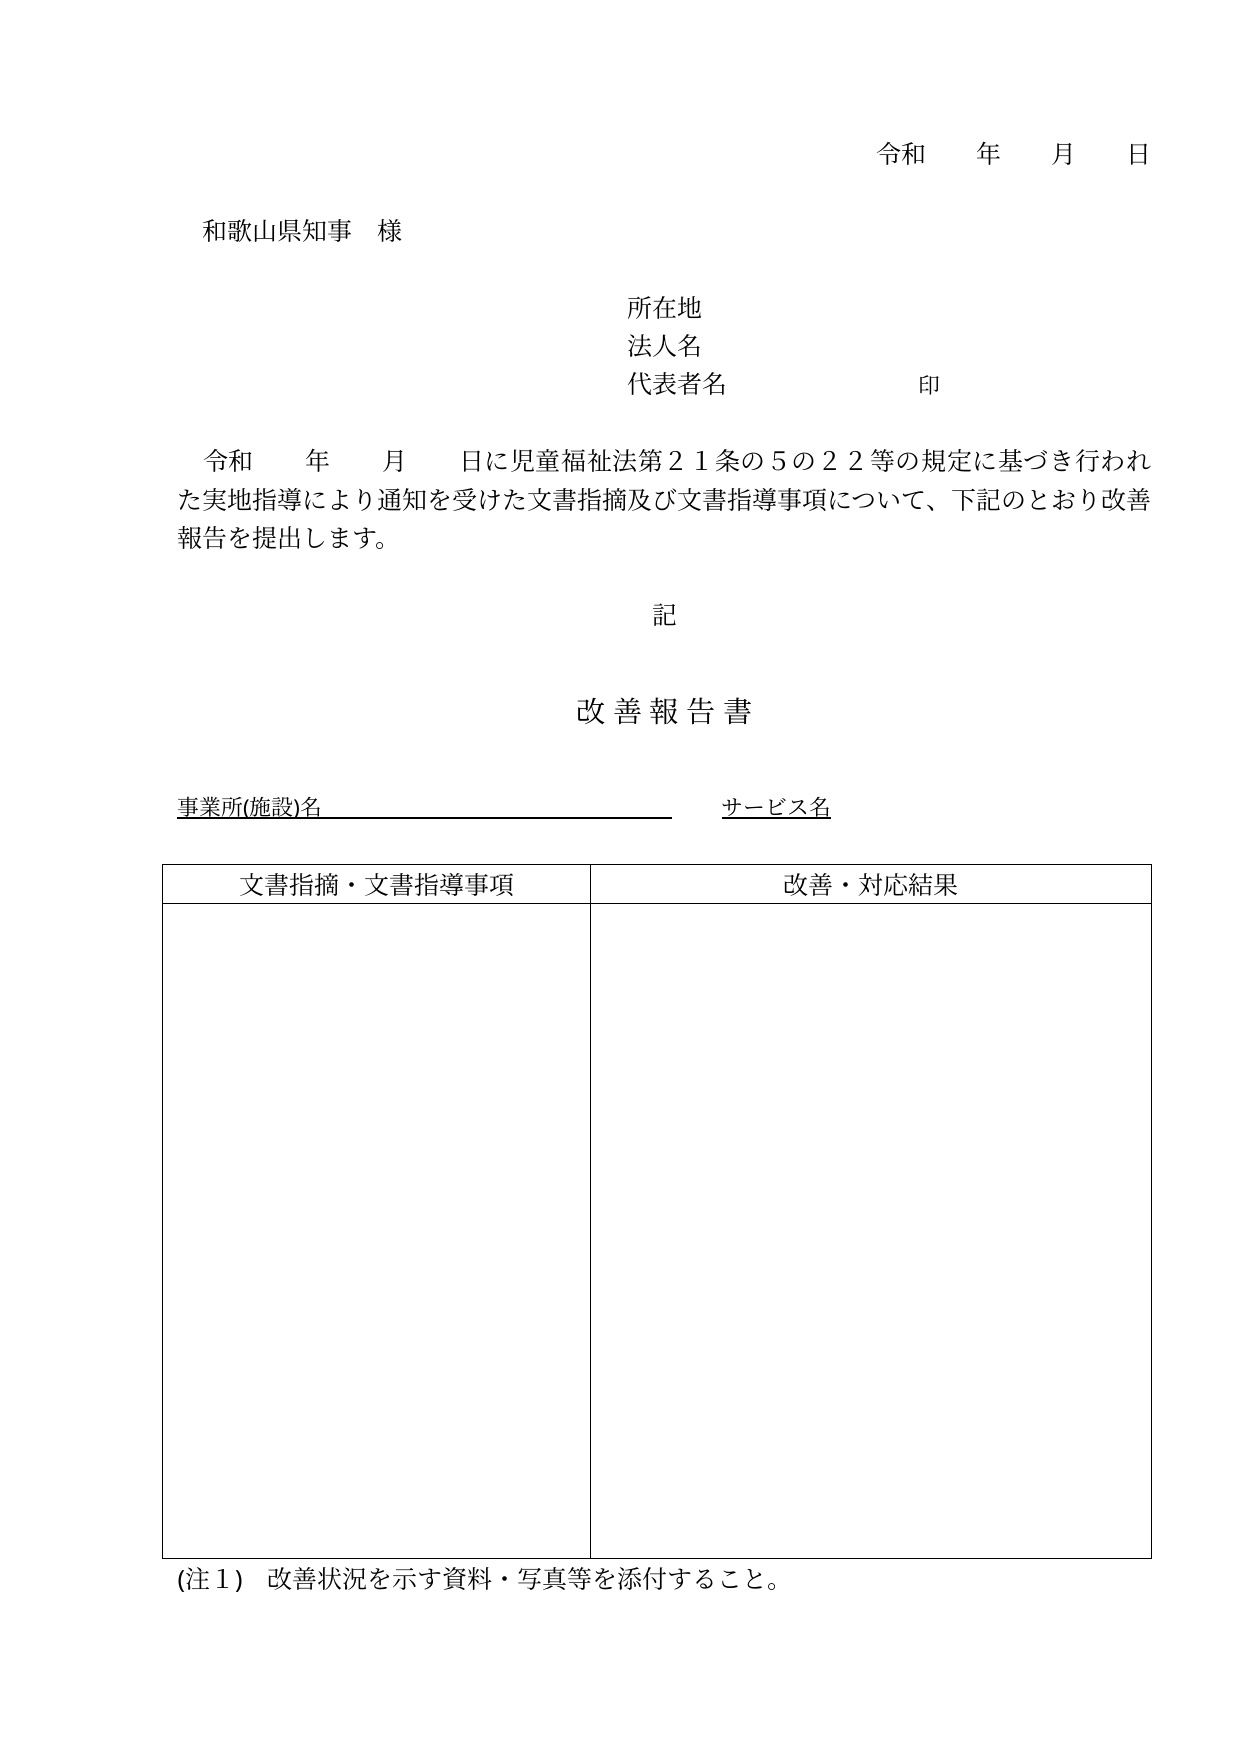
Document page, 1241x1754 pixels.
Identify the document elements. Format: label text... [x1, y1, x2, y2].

text (注１) 改善状況を示す資料・写真等を添付すること。 [177, 1559, 1152, 1597]
table_header 改善・対応結果 [591, 865, 1151, 903]
text 和歌山県知事 様 [177, 210, 1152, 249]
text 令和 年 月 日 [177, 133, 1152, 172]
table_cell [163, 904, 590, 1558]
text 令和 年 月 日に児童福祉法第２１条の５の２２等の規定に基づき行われた実地指導により通知を受けた文書指摘及び文書指導事項について、下記のとおり改善報告を提出します。 [177, 441, 1152, 556]
table_header 文書指摘・文書指導事項 [163, 865, 590, 903]
text 所在地 [177, 287, 1152, 326]
text 法人名 [177, 326, 1152, 364]
subtitle 記 [177, 594, 1152, 633]
text 事業所(施設)名 サービス名 [177, 787, 1152, 825]
text 改 善 報 告 書 [177, 671, 1152, 748]
table_cell [591, 904, 1151, 1558]
text 代表者名 印 [177, 364, 1152, 402]
